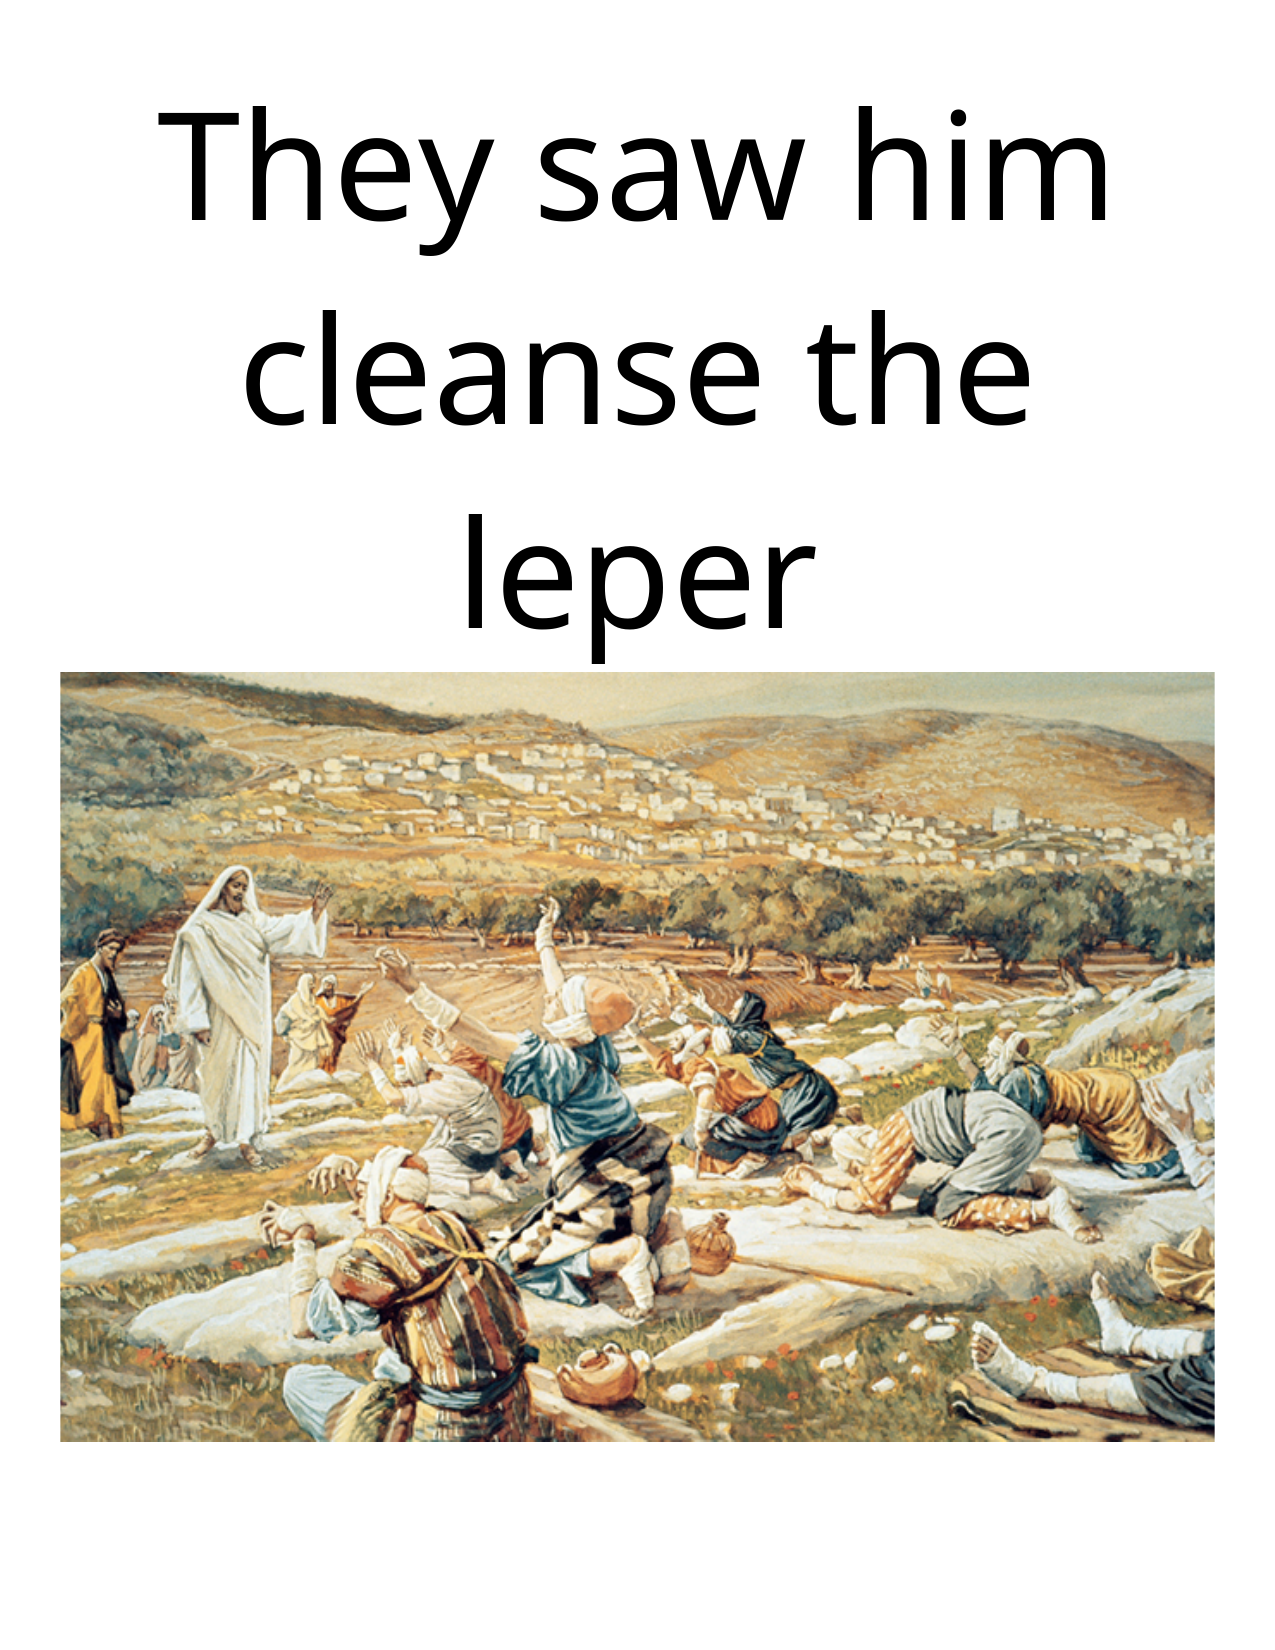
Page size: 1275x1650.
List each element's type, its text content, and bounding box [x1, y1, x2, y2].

picture [60, 672, 1215, 1442]
text They saw him cleanse the leper [60, 60, 1215, 672]
